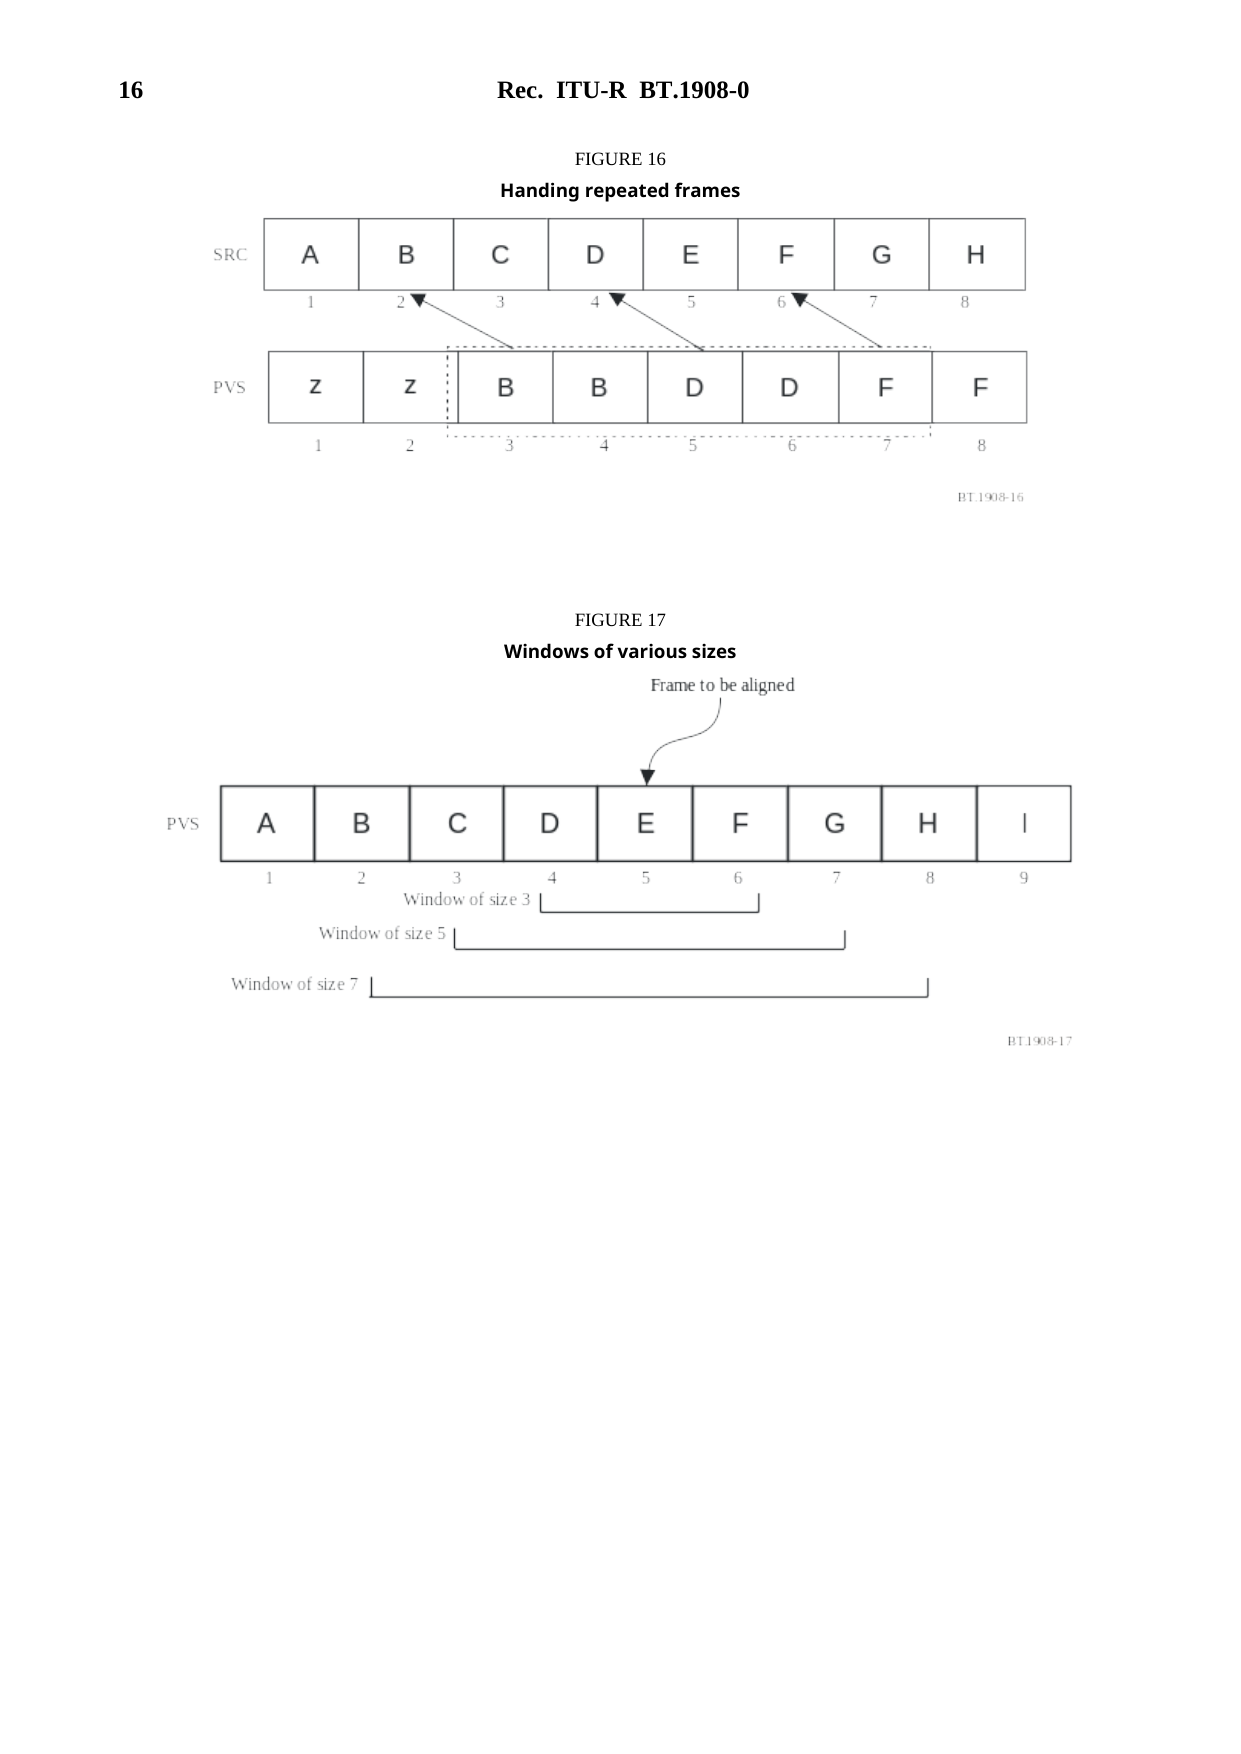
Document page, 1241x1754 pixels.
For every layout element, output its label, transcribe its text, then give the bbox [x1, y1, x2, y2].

title Windows of various sizes [118, 638, 1122, 664]
text Figure 16 [118, 148, 1122, 169]
text Figure 17 [118, 608, 1122, 630]
title Handing repeated frames [118, 178, 1122, 203]
